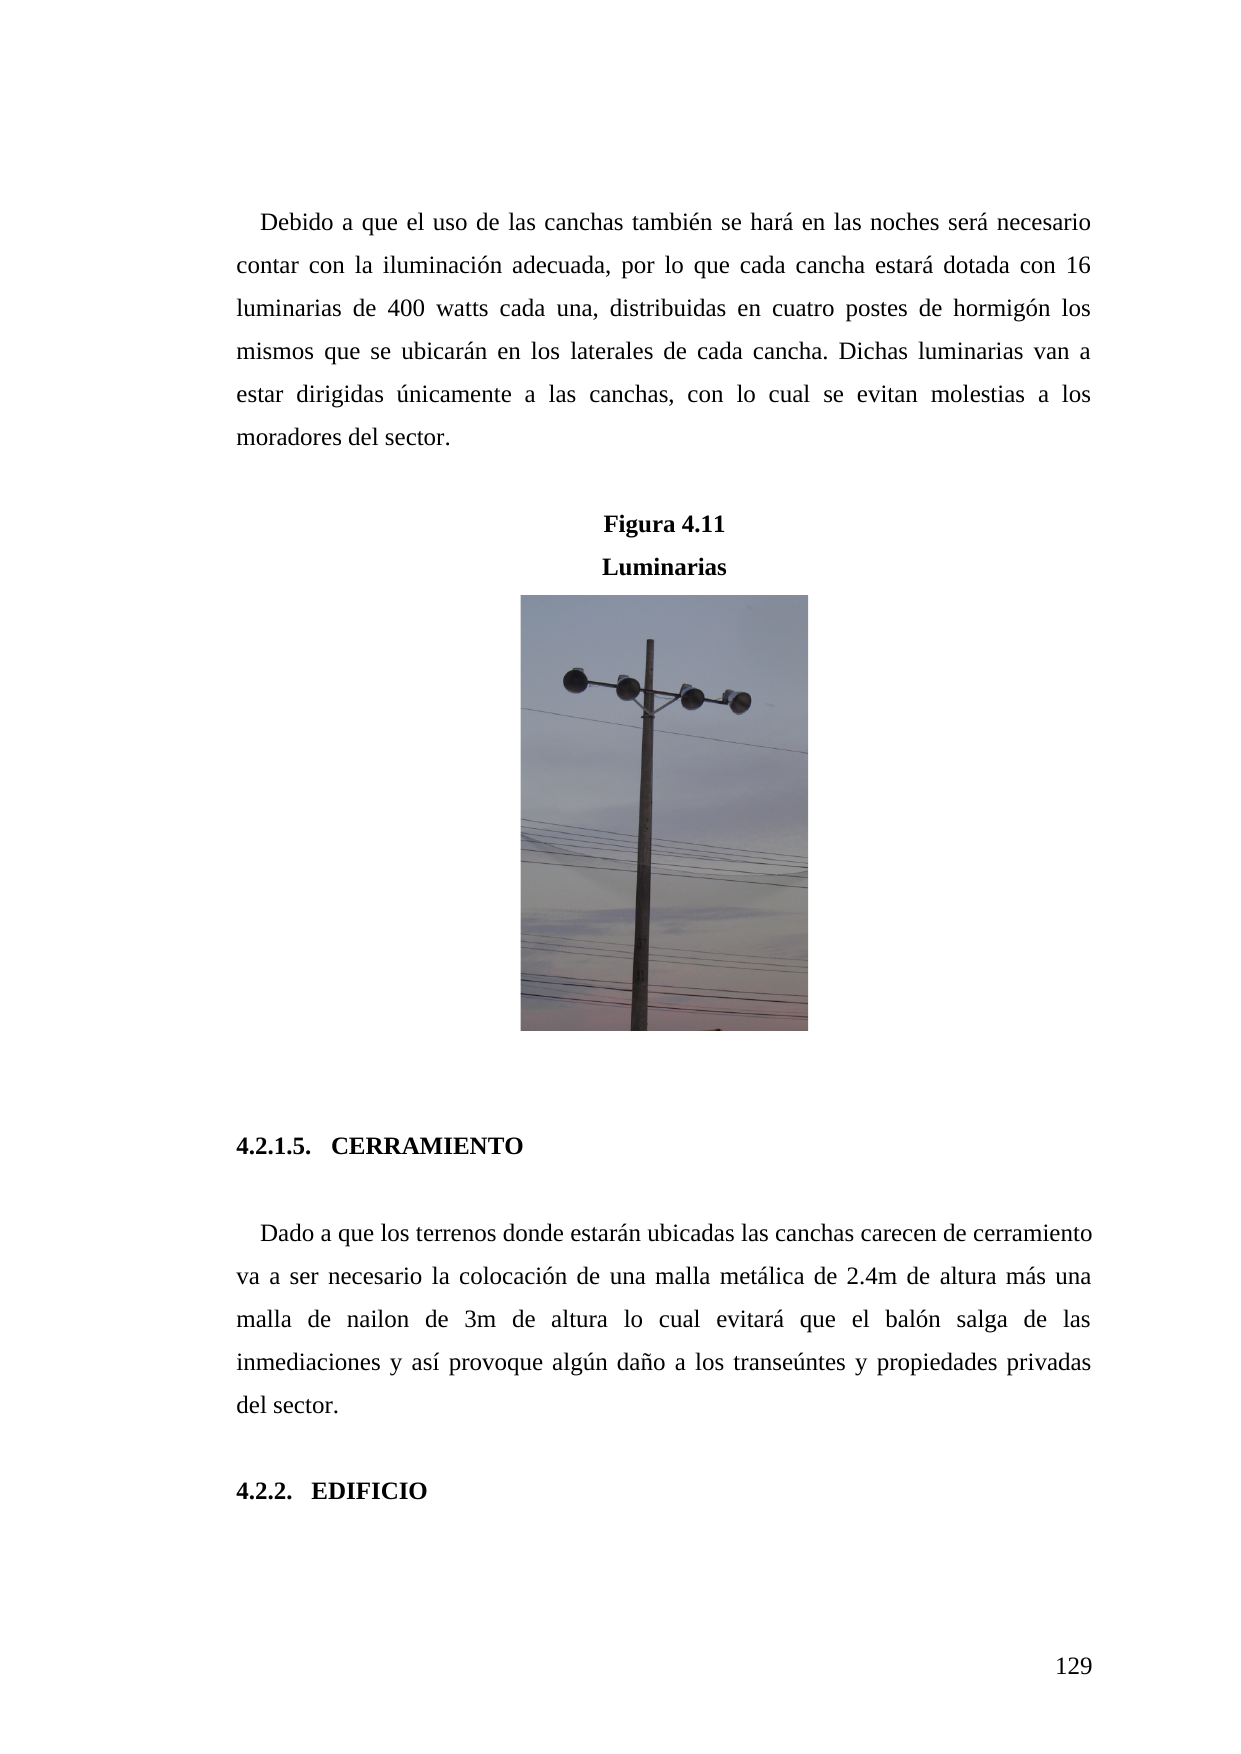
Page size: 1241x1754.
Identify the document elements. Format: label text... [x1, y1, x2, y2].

text Luminarias [236, 552, 1092, 581]
list Cerramiento [236, 1131, 1092, 1160]
list EDIFICIO [236, 1476, 1092, 1505]
text Debido a que el uso de las canchas también se hará en las noches será necesario contar con la iluminación adecuada, por lo que cada cancha estará dotada con 16 luminarias de 400 watts cada una, distribuidas en cuatro postes de hormigón los mismos que se ubicarán en los laterales de cada cancha. Dichas luminarias van a estar dirigidas únicamente a las canchas, con lo cual se evitan molestias a los moradores del sector. [236, 207, 1092, 451]
text Figura 4.11 [236, 509, 1092, 537]
picture [520, 595, 809, 1031]
text Dado a que los terrenos donde estarán ubicadas las canchas carecen de cerramiento va a ser necesario la colocación de una malla metálica de 2.4m de altura más una malla de nailon de 3m de altura lo cual evitará que el balón salga de las inmediaciones y así provoque algún daño a los transeúntes y propiedades privadas del sector. [236, 1218, 1092, 1419]
